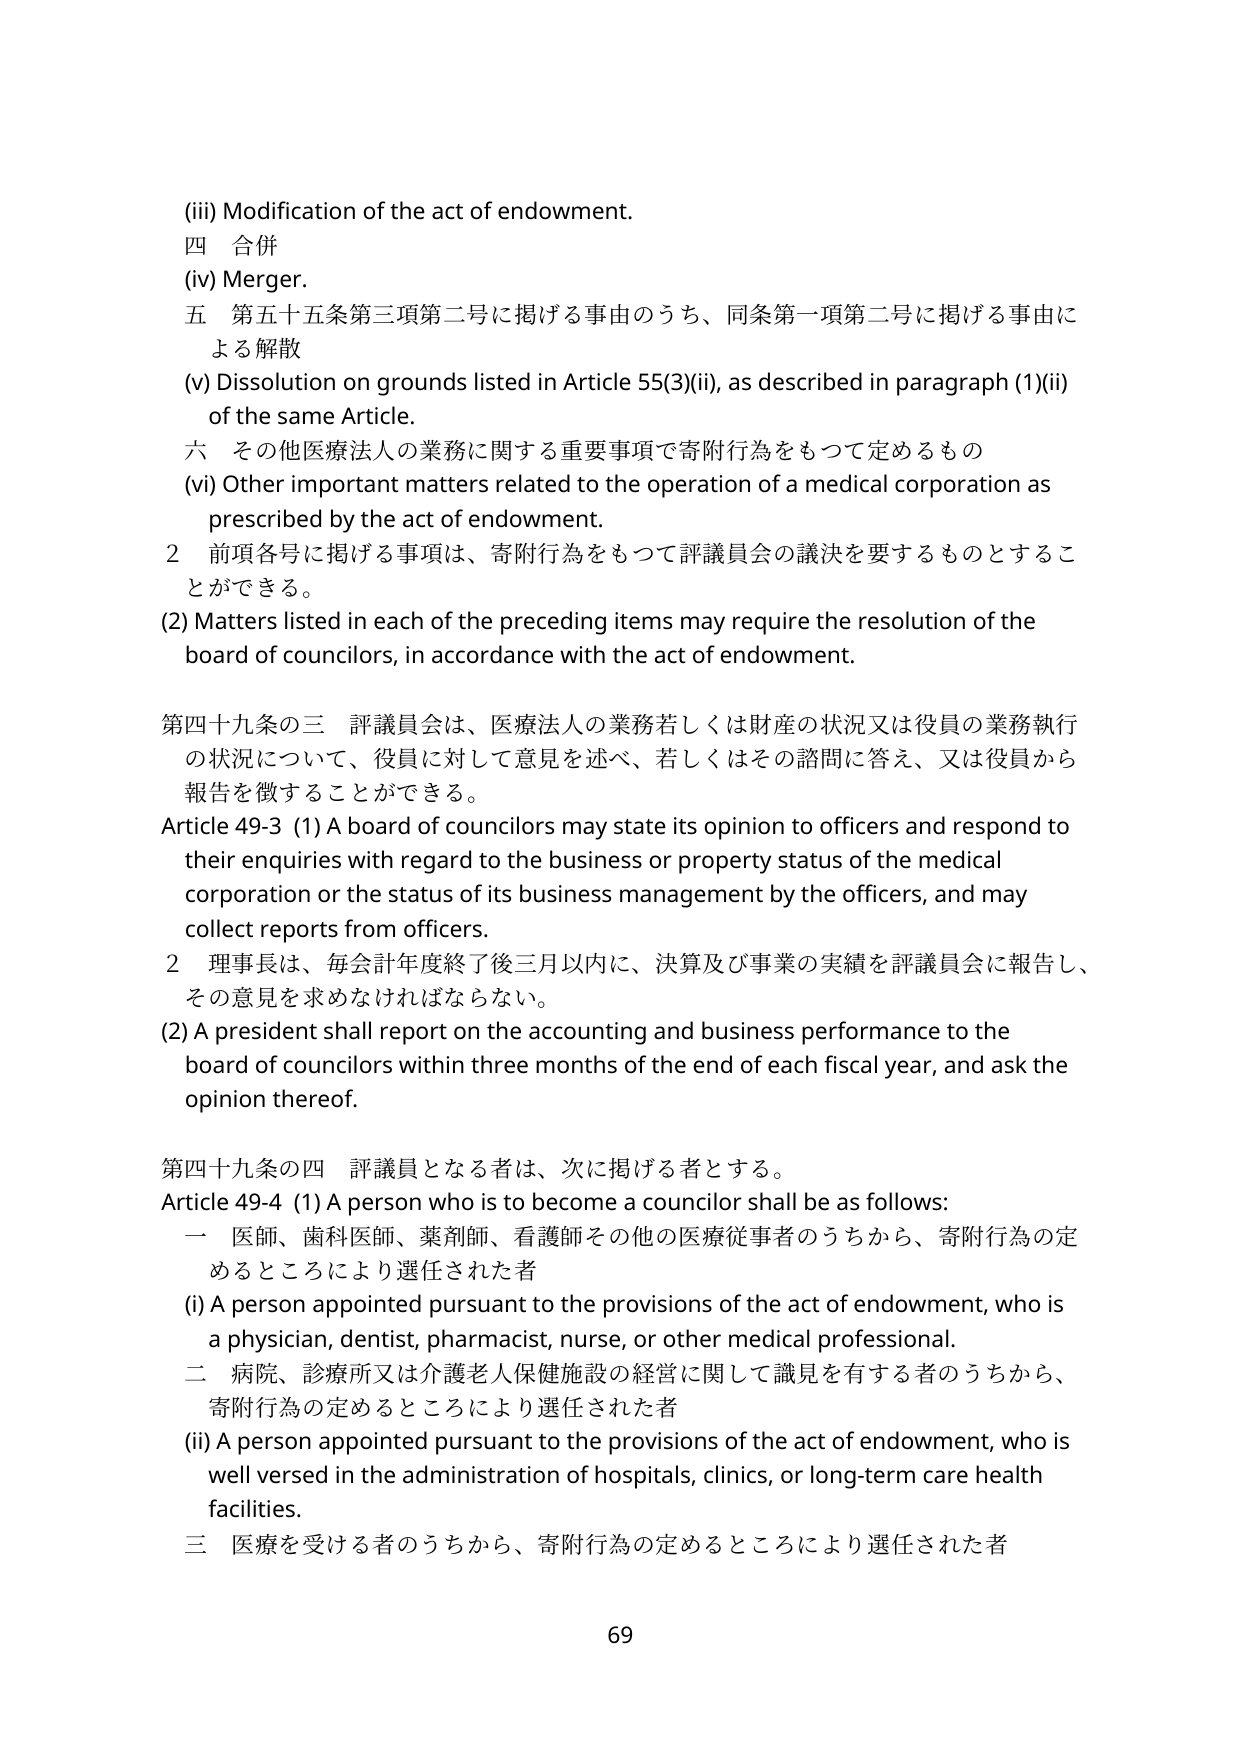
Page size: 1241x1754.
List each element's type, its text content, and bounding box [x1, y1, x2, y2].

text (iv) Merger. [184, 262, 1079, 296]
text 四 合併 [184, 228, 1079, 262]
text (iii) Modification of the act of endowment. [184, 194, 1079, 228]
text (vi) Other important matters related to the operation of a medical corporation as prescribed by the act of endowment. [184, 467, 1079, 535]
text ２ 前項各号に掲げる事項は、寄附行為をもつて評議員会の議決を要するものとすることができる。 [161, 535, 1079, 604]
text (2) Matters listed in each of the preceding items may require the resolution of the board of councilors, in accordance with the act of endowment. [161, 604, 1079, 672]
text (ii) A person appointed pursuant to the provisions of the act of endowment, who is well versed in the administration of hospitals, clinics, or long-term care health facilities. [184, 1424, 1079, 1526]
text 一 医師、歯科医師、薬剤師、看護師その他の医療従事者のうちから、寄附行為の定めるところにより選任された者 [184, 1219, 1079, 1287]
text Article 49-4 (1) A person who is to become a councilor shall be as follows: [161, 1184, 1079, 1219]
text 六 その他医療法人の業務に関する重要事項で寄附行為をもつて定めるもの [184, 433, 1079, 467]
text (2) A president shall report on the accounting and business performance to the board of councilors within three months of the end of each fiscal year, and ask the opinion thereof. [161, 1014, 1079, 1116]
text 第四十九条の三 評議員会は、医療法人の業務若しくは財産の状況又は役員の業務執行の状況について、役員に対して意見を述べ、若しくはその諮問に答え、又は役員から報告を徴することができる。 [161, 706, 1079, 809]
text 第四十九条の四 評議員となる者は、次に掲げる者とする。 [161, 1150, 1079, 1184]
text (v) Dissolution on grounds listed in Article 55(3)(ii), as described in paragraph (1)(ii) of the same Article. [184, 364, 1079, 433]
text ２ 理事長は、毎会計年度終了後三月以内に、決算及び事業の実績を評議員会に報告し、その意見を求めなければならない。 [161, 945, 1079, 1014]
text (i) A person appointed pursuant to the provisions of the act of endowment, who is a physician, dentist, pharmacist, nurse, or other medical professional. [184, 1287, 1079, 1355]
text 五 第五十五条第三項第二号に掲げる事由のうち、同条第一項第二号に掲げる事由による解散 [184, 296, 1079, 364]
text 二 病院、診療所又は介護老人保健施設の経営に関して識見を有する者のうちから、寄附行為の定めるところにより選任された者 [184, 1355, 1079, 1424]
text 三 医療を受ける者のうちから、寄附行為の定めるところにより選任された者 [184, 1526, 1079, 1560]
text Article 49-3 (1) A board of councilors may state its opinion to officers and respond to their enquiries with regard to the business or property status of the medical corporation or the status of its business management by the officers, and may collect reports from officers. [161, 809, 1079, 945]
